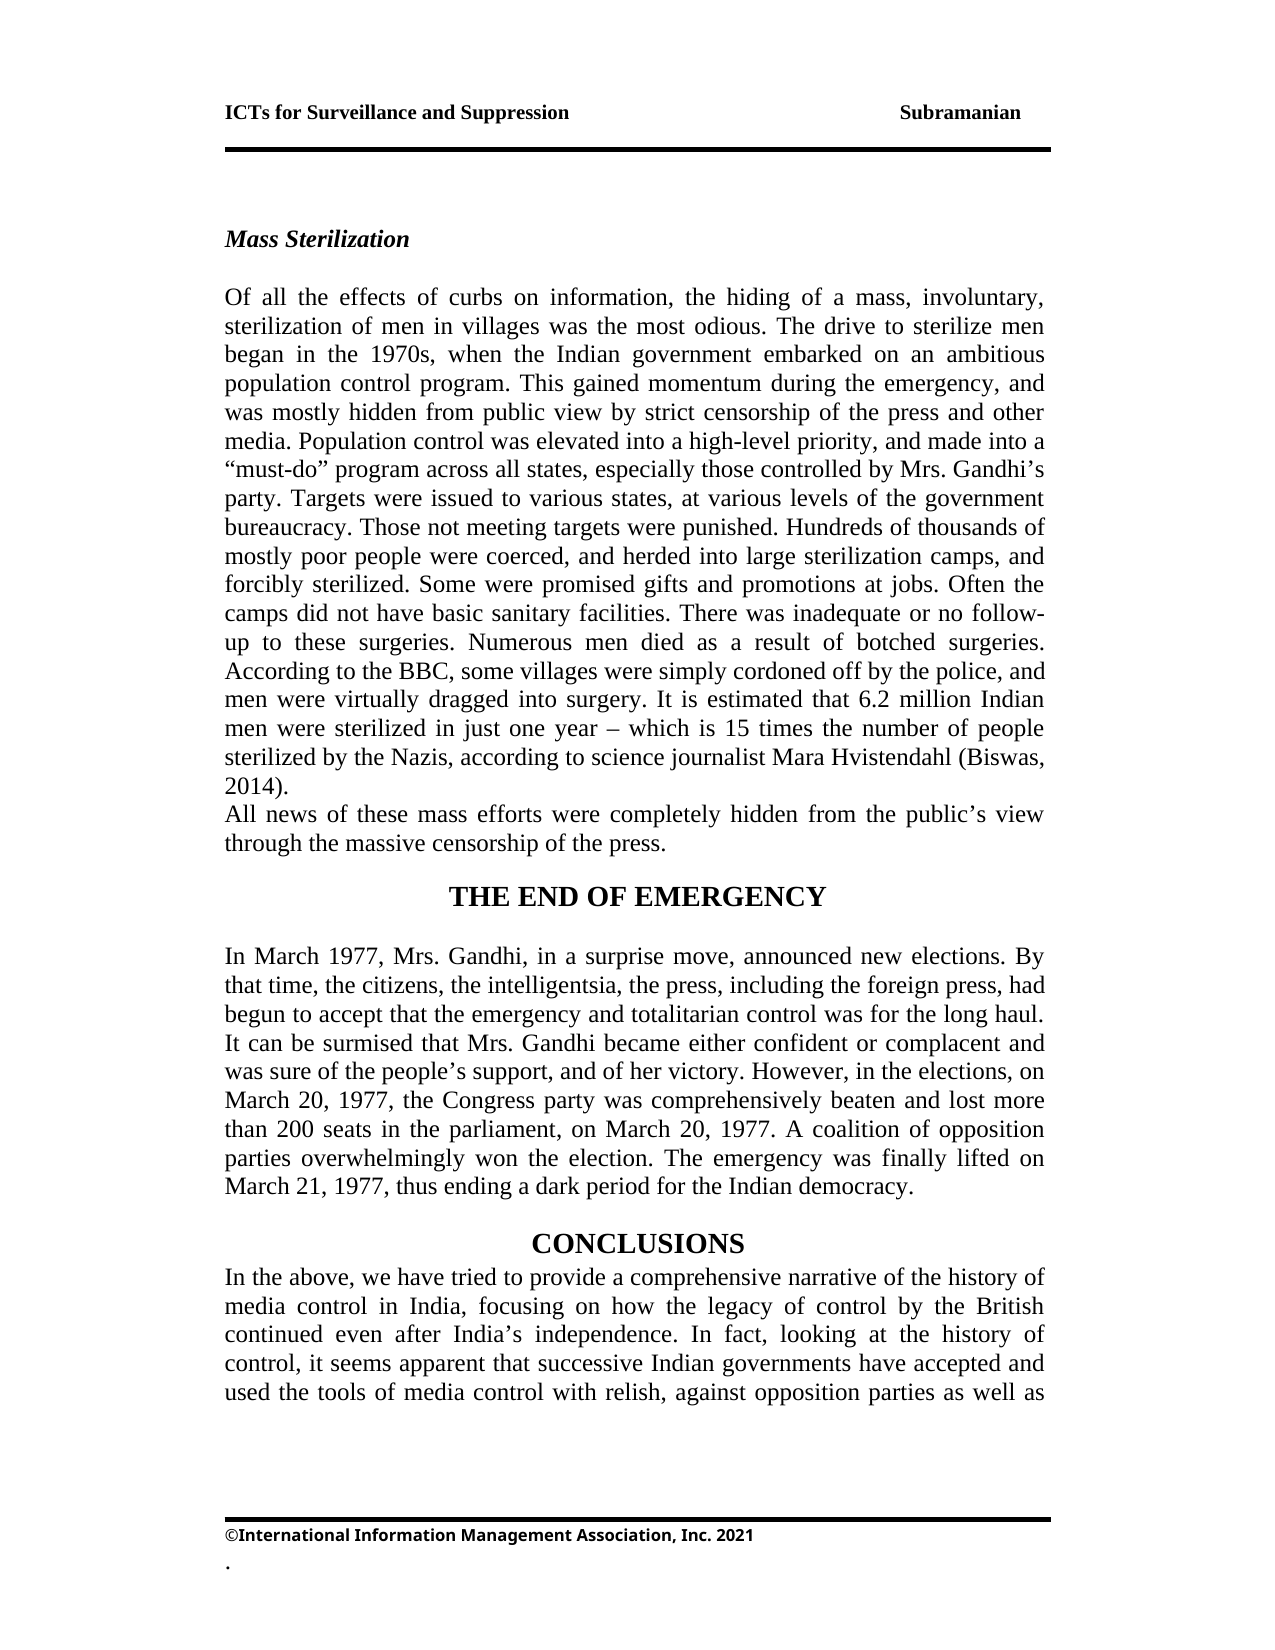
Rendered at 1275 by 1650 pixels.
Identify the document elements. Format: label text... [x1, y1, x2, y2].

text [224, 1262, 1046, 1406]
text In March 1977, Mrs. Gandhi, in a surprise move, announced new elections. By that time, the citizens, the intelligentsia, the press, including the foreign press, had begun to accept that the emergency and totalitarian control was for the long haul. It can be surmised that Mrs. Gandhi became either confident or complacent and was sure of the people’s support, and of her victory. However, in the elections, on March 20, 1977, the Congress party was comprehensively beaten and lost more than 200 seats in the parliament, on March 20, 1977. A coalition of opposition parties overwhelmingly won the election. The emergency was finally lifted on March 21, 1977, thus ending a dark period for the Indian democracy. [224, 941, 1046, 1200]
subtitle CONCLUSIONS [225, 1226, 1051, 1259]
text Of all the effects of curbs on information, the hiding of a mass, involuntary, sterilization of men in villages was the most odious. The drive to sterilize men began in the 1970s, when the Indian government embarked on an ambitious population control program. This gained momentum during the emergency, and was mostly hidden from public view by strict censorship of the press and other media. Population control was elevated into a high-level priority, and made into a “must-do” program across all states, especially those controlled by Mrs. Gandhi’s party. Targets were issued to various states, at various levels of the government bureaucracy. Those not meeting targets were punished. Hundreds of thousands of mostly poor people were coerced, and herded into large sterilization camps, and forcibly sterilized. Some were promised gifts and promotions at jobs. Often the camps did not have basic sanitary facilities. There was inadequate or no follow-up to these surgeries. Numerous men died as a result of botched surgeries. According to the BBC, some villages were simply cordoned off by the police, and men were virtually dragged into surgery. It is estimated that 6.2 million Indian men were sterilized in just one year – which is 15 times the number of people sterilized by the Nazis, according to science journalist Mara Hvistendahl (Biswas, 2014). All news of these mass efforts were completely hidden from the public’s view through the massive censorship of the press. [224, 282, 1046, 857]
text Mass Sterilization [224, 224, 1051, 253]
subtitle THE END OF EMERGENCY [225, 879, 1051, 913]
